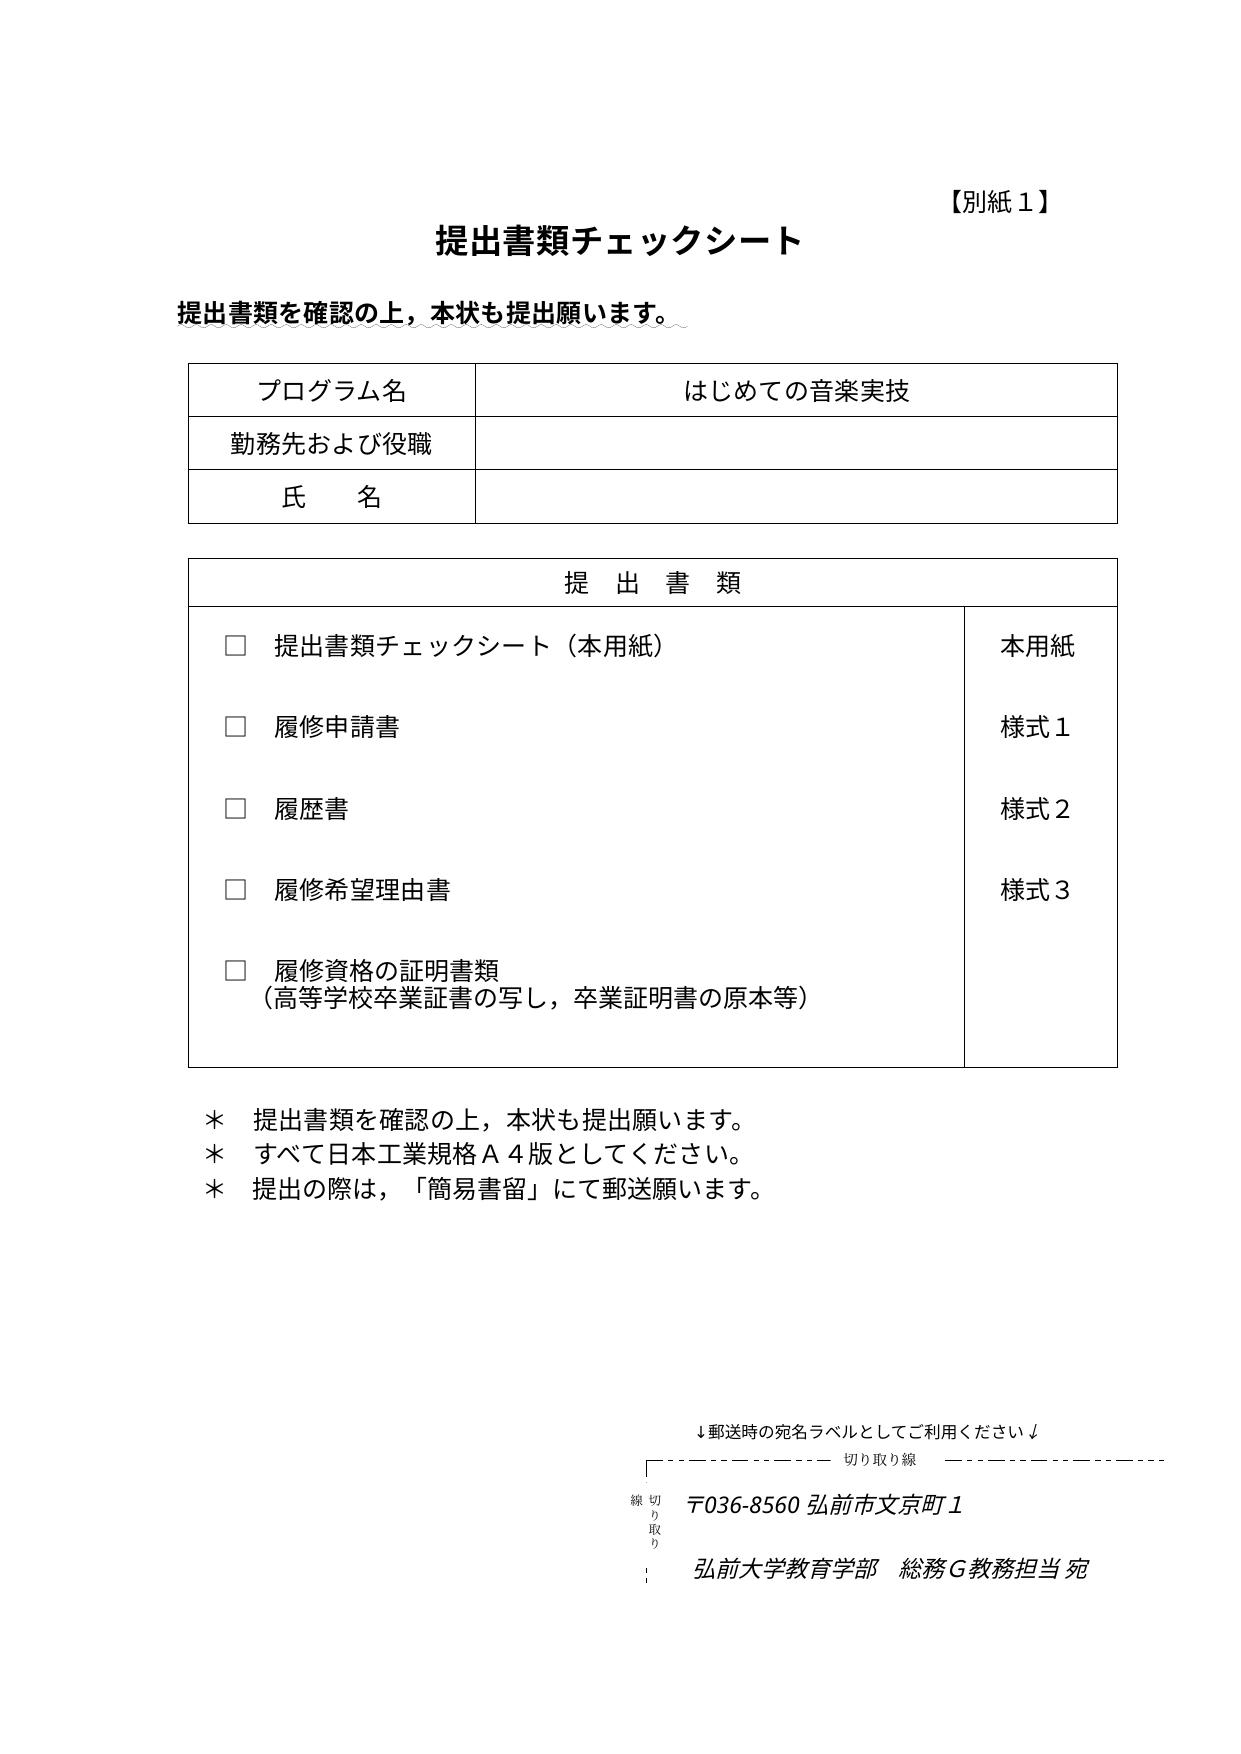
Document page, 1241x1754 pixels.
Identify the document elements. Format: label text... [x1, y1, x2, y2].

text ＊ 提出の際は，「簡易書留」にて郵送願います。 [177, 1170, 1063, 1206]
text 提出書類を確認の上，本状も提出願います。 [177, 295, 1063, 329]
table_header 提 出 書 類 [189, 559, 1117, 606]
table_cell 勤務先および役職 [189, 417, 475, 469]
table_cell 氏 名 [189, 470, 475, 522]
table_cell 本用紙 様式１ 様式２ 様式３ [965, 607, 1117, 1067]
table_header はじめての音楽実技 [476, 364, 1117, 416]
text ↓郵送時の宛名ラベルとしてご利用ください↓ [177, 1419, 1063, 1443]
table_cell [476, 470, 1117, 522]
table_cell [476, 417, 1117, 469]
text 【別紙１】 [177, 177, 1063, 219]
table_header プログラム名 [189, 364, 475, 416]
text 提出書類チェックシート [177, 219, 1063, 262]
text ＊ 提出書類を確認の上，本状も提出願います。 [177, 1102, 1063, 1136]
table_header 〒036-8560 弘前市文京町１ 弘前大学教育学部 総務Ｇ教務担当 宛 [647, 1460, 1163, 1584]
table_cell □ 提出書類チェックシート（本用紙） □ 履修申請書 □ 履歴書 □ 履修希望理由書 □ 履修資格の証明書類 （高等学校卒業証書の写し，卒業証明書の原本等） [189, 607, 964, 1067]
text ＊ すべて日本工業規格Ａ４版としてください。 [177, 1136, 1063, 1170]
